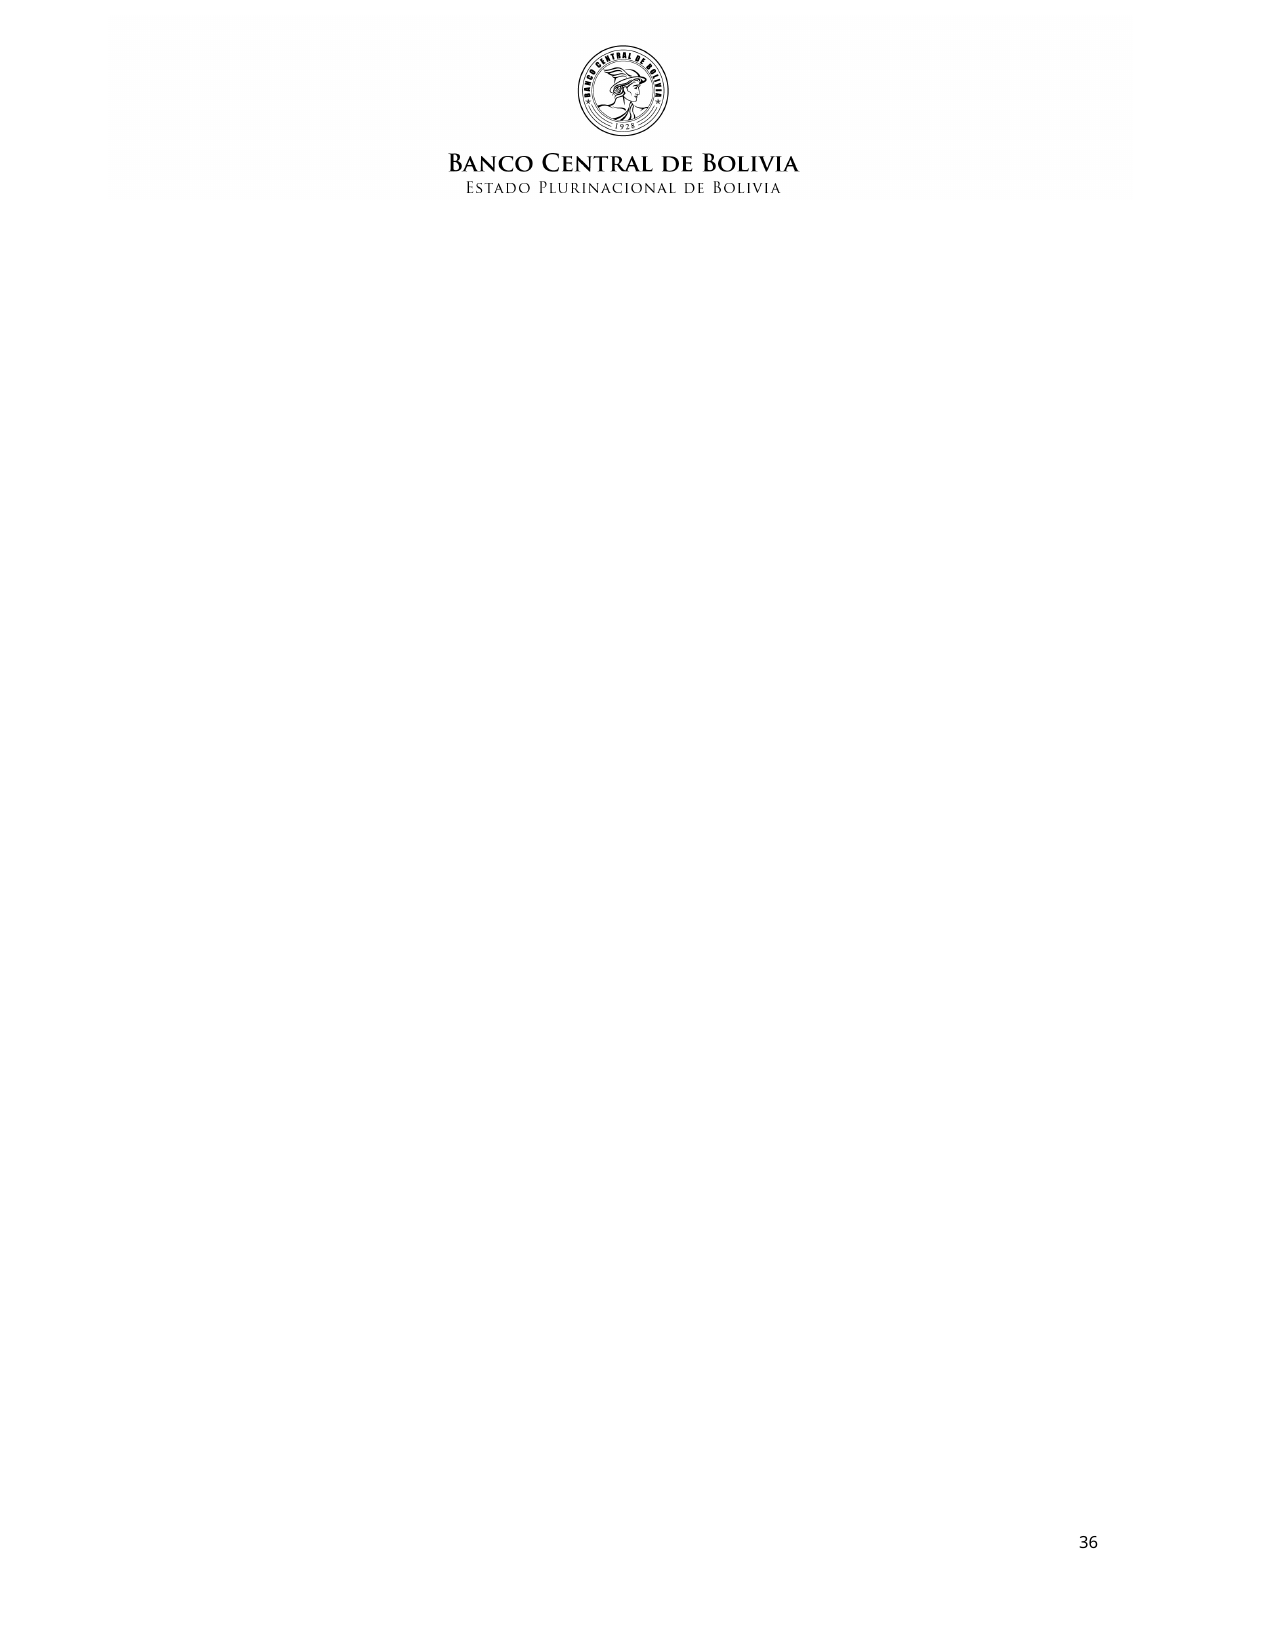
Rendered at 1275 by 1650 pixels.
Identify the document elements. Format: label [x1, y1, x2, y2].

picture [108, 15, 1132, 200]
